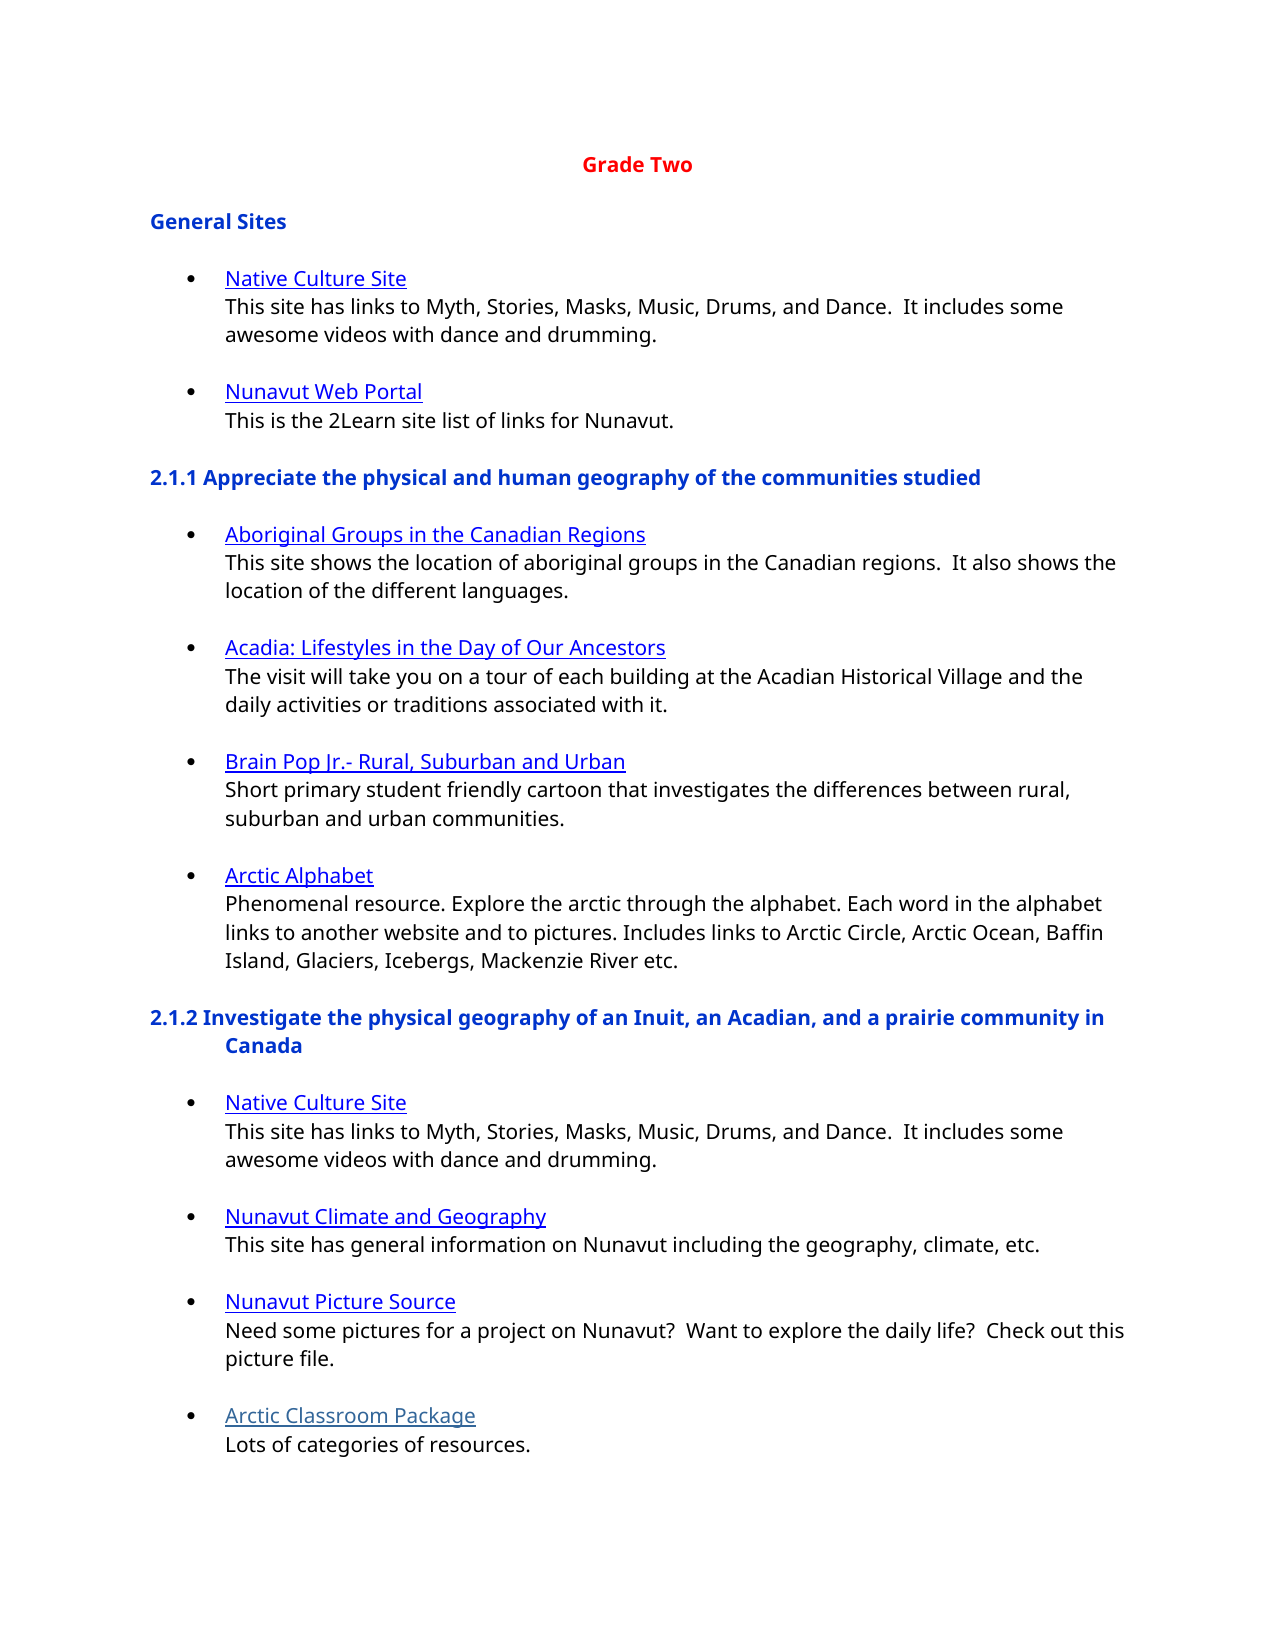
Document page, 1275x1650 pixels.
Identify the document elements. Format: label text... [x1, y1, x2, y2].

list Brain Pop Jr.- Rural, Suburban and Urban [187, 747, 1125, 776]
list Arctic Classroom Package [187, 1401, 1125, 1430]
text General Sites [150, 207, 1125, 235]
list This site shows the location of aboriginal groups in the Canadian regions. It also shows the location of the different languages. [225, 548, 1125, 605]
list Nunavut Climate and Geography [187, 1202, 1125, 1231]
list Aboriginal Groups in the Canadian Regions [187, 520, 1125, 548]
list This is the 2Learn site list of links for Nunavut. [225, 406, 1125, 434]
list The visit will take you on a tour of each building at the Acadian Historical Village and the daily activities or traditions associated with it. [225, 662, 1125, 719]
text 2.1.1 Appreciate the physical and human geography of the communities studied [150, 463, 1125, 491]
list Phenomenal resource. Explore the arctic through the alphabet. Each word in the alphabet links to another website and to pictures. Includes links to Arctic Circle, Arctic Ocean, Baffin Island, Glaciers, Icebergs, Mackenzie River etc. [225, 889, 1125, 975]
text Grade Two [150, 150, 1125, 178]
list Nunavut Web Portal [187, 377, 1125, 406]
list This site has general information on Nunavut including the geography, climate, etc. [225, 1231, 1125, 1259]
list Nunavut Picture Source [187, 1287, 1125, 1316]
list Native Culture Site [187, 264, 1125, 292]
list Lots of categories of resources. [225, 1430, 1125, 1458]
list Native Culture Site [187, 1088, 1125, 1117]
list Need some pictures for a project on Nunavut? Want to explore the daily life? Check out this picture file. [225, 1316, 1125, 1373]
list This site has links to Myth, Stories, Masks, Music, Drums, and Dance. It includes some awesome videos with dance and drumming. [225, 1117, 1125, 1174]
list Short primary student friendly cartoon that investigates the differences between rural, suburban and urban communities. [225, 776, 1125, 832]
list Acadia: Lifestyles in the Day of Our Ancestors [187, 633, 1125, 662]
text 2.1.2 Investigate the physical geography of an Inuit, an Acadian, and a prairie community in Canada [150, 1003, 1125, 1060]
list Arctic Alphabet [187, 861, 1125, 889]
list This site has links to Myth, Stories, Masks, Music, Drums, and Dance. It includes some awesome videos with dance and drumming. [225, 292, 1125, 349]
